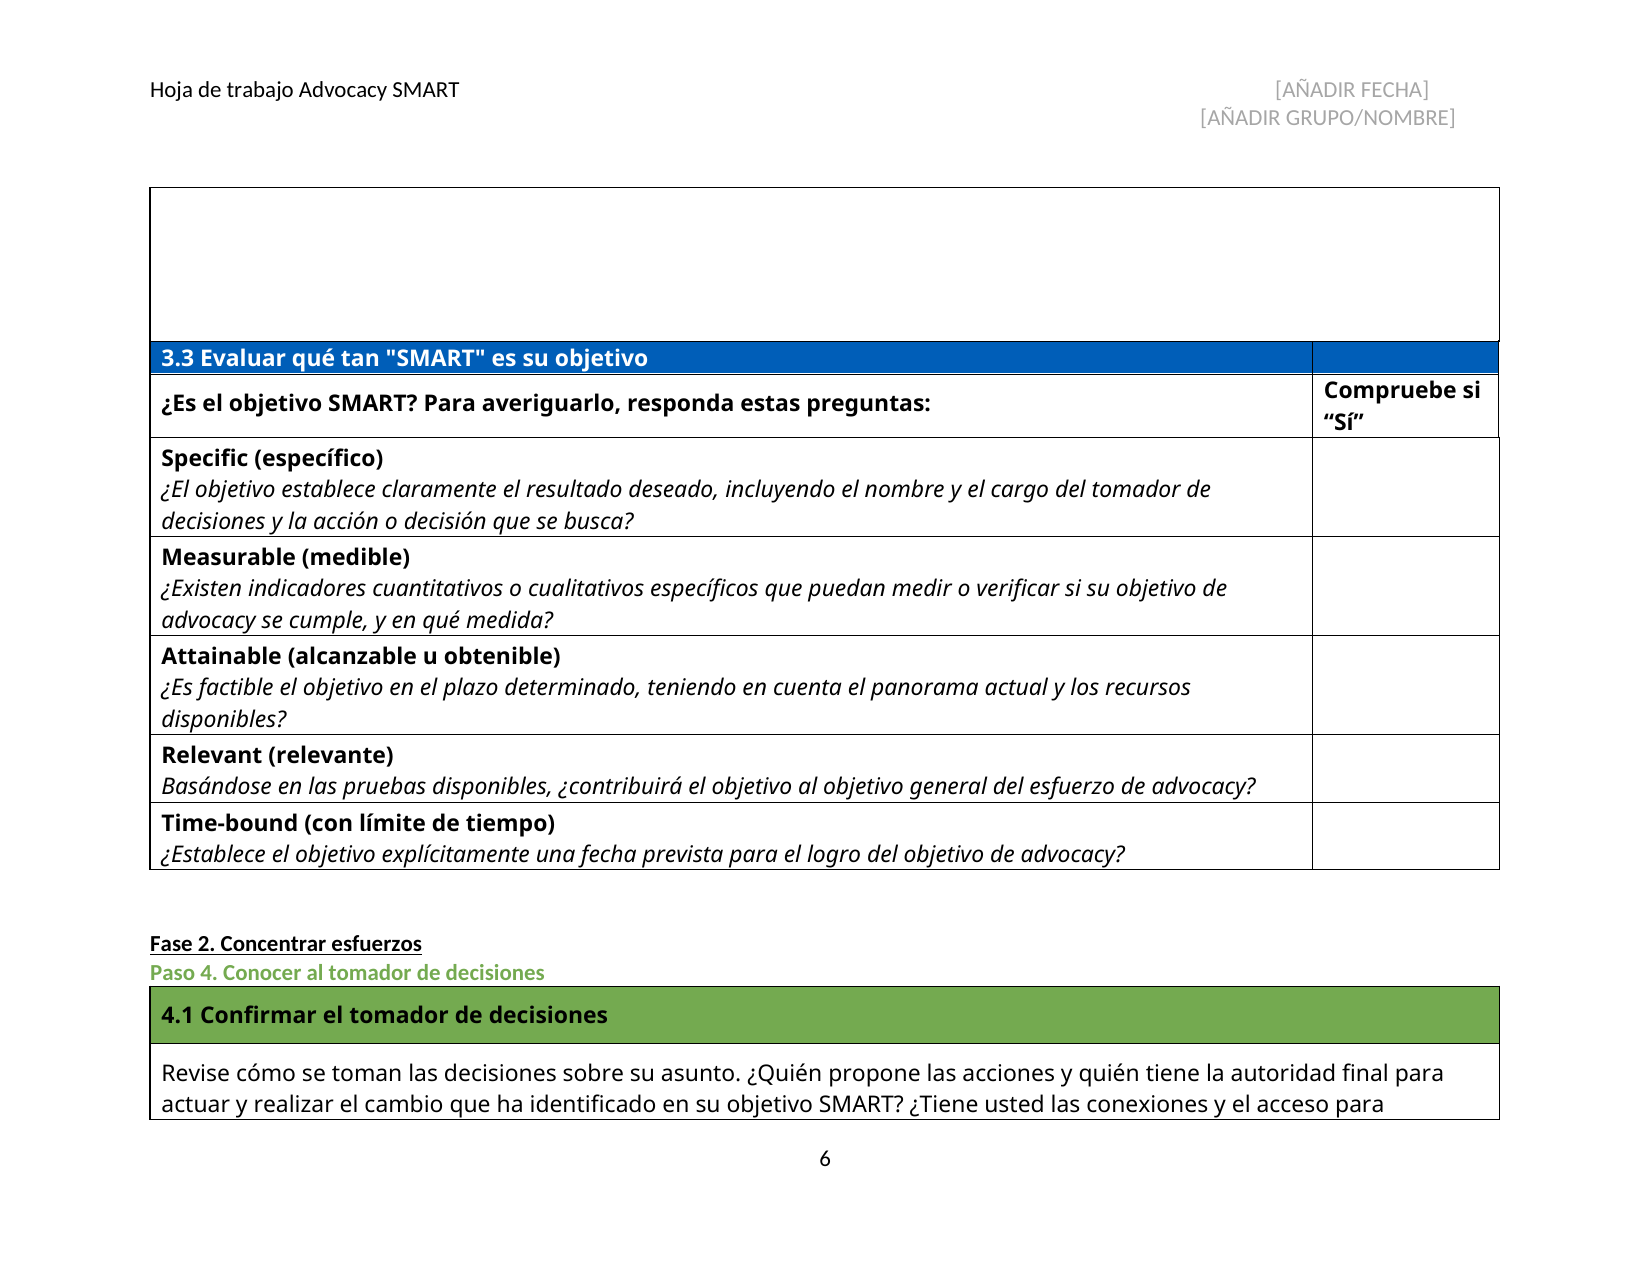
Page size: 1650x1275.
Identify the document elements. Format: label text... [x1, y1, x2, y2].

table_cell Attainable (alcanzable u obtenible) ¿Es factible el objetivo en el plazo determinado, teniendo en cuenta el panorama actual y los recursos disponibles? [151, 636, 1312, 734]
table_cell Compruebe si “Sí” [1313, 375, 1498, 437]
table_cell 3.3 Evaluar qué tan "SMART" es su objetivo [151, 342, 1312, 373]
table_cell [151, 188, 1499, 341]
text Fase 2. Concentrar esfuerzos [150, 929, 1500, 958]
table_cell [151, 1044, 1499, 1119]
table_cell ¿Es el objetivo SMART? Para averiguarlo, responda estas preguntas: [151, 375, 1312, 437]
table_cell [1313, 636, 1499, 734]
table_cell Measurable (medible) ¿Existen indicadores cuantitativos o cualitativos específicos que puedan medir o verificar si su objetivo de advocacy se cumple, y en qué medida? [151, 537, 1312, 635]
table_header 4.1 Confirmar el tomador de decisiones [151, 987, 1499, 1043]
table_cell Time-bound (con límite de tiempo) ¿Establece el objetivo explícitamente una fecha prevista para el logro del objetivo de advocacy? [151, 803, 1312, 869]
table_cell Specific (específico) ¿El objetivo establece claramente el resultado deseado, incluyendo el nombre y el cargo del tomador de decisiones y la acción o decisión que se busca? [151, 438, 1312, 536]
table_cell Relevant (relevante) Basándose en las pruebas disponibles, ¿contribuirá el objetivo al objetivo general del esfuerzo de advocacy? [151, 735, 1312, 802]
text Paso 4. Conocer al tomador de decisiones [150, 958, 1500, 986]
table_cell [1313, 438, 1499, 536]
table_cell [1313, 735, 1499, 802]
table_cell [1313, 803, 1499, 869]
table_cell [1313, 537, 1499, 635]
table_cell [1313, 342, 1498, 373]
